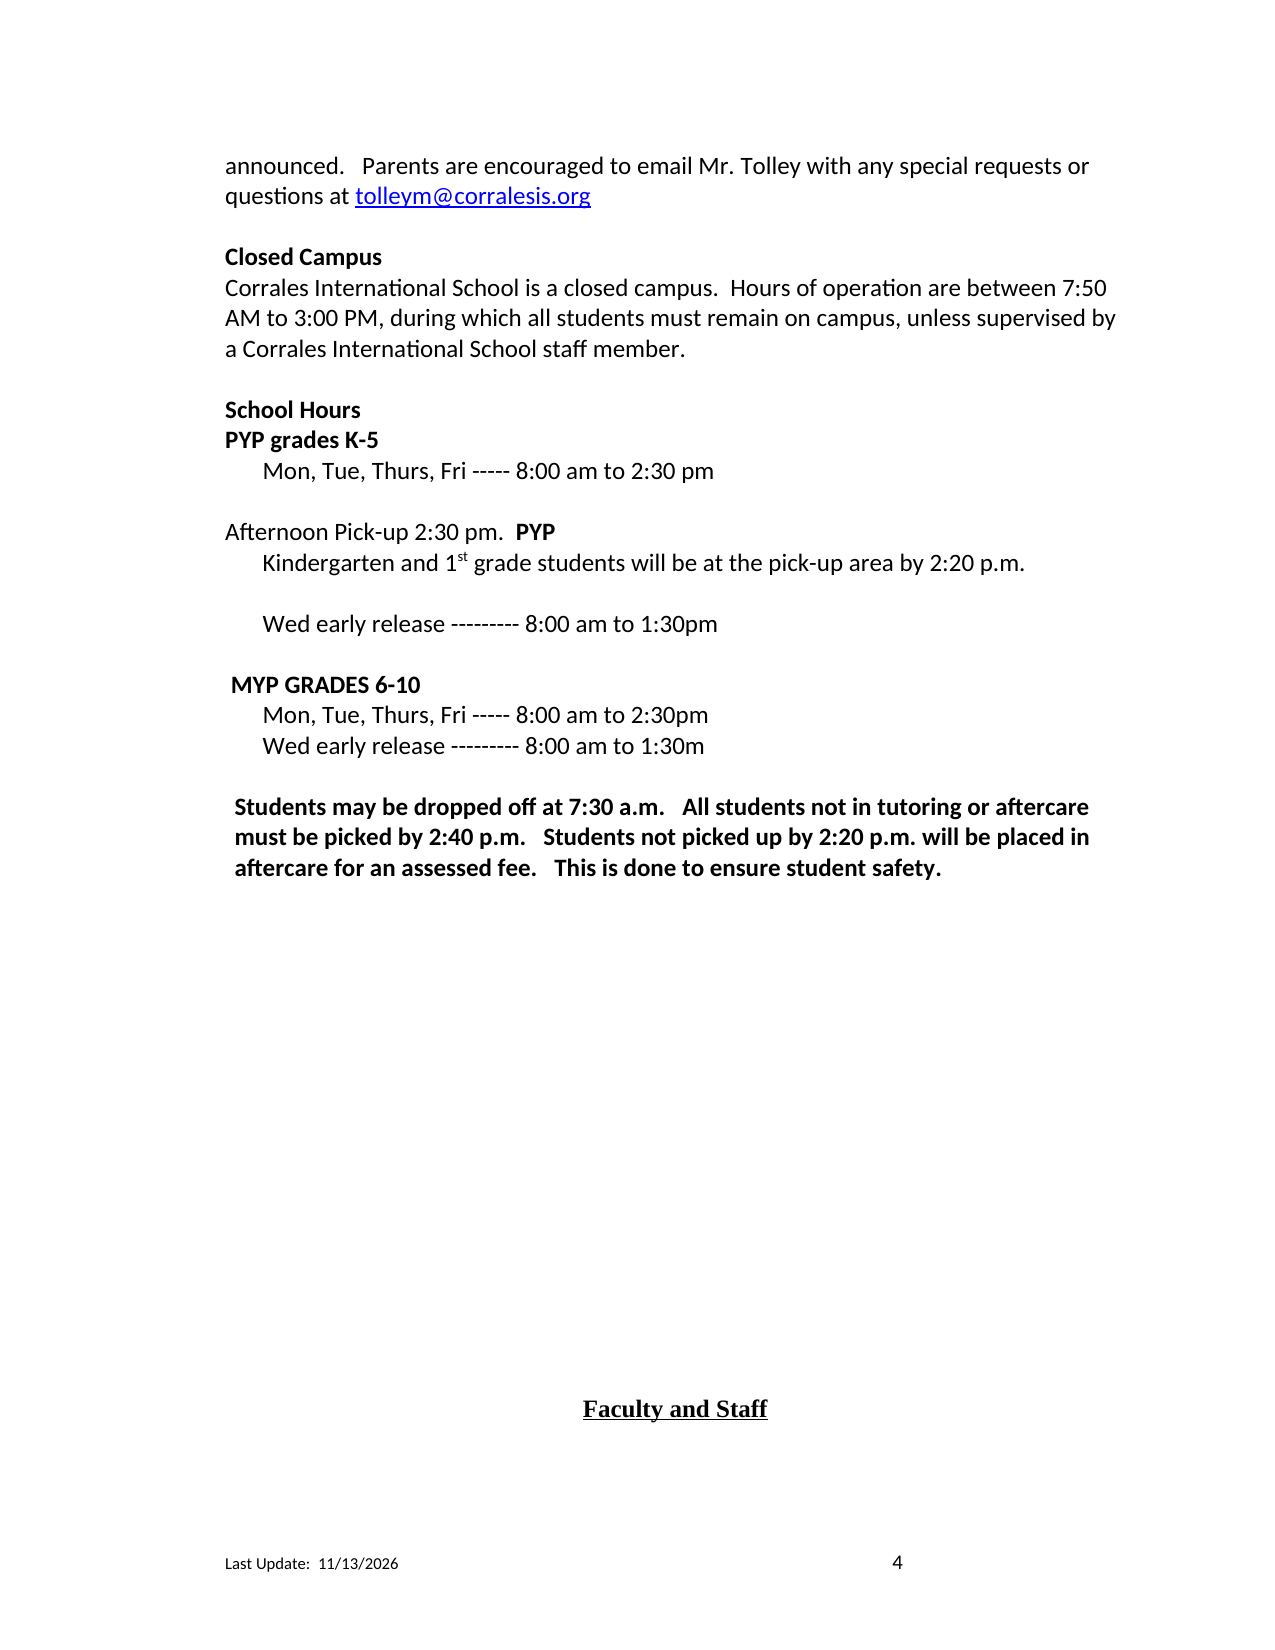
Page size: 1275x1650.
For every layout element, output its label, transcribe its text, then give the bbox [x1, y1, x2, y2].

text Closed Campus [225, 242, 1125, 272]
text PYP grades K-5 [225, 425, 1125, 455]
text School Hours [225, 394, 1125, 425]
text Kindergarten and 1st grade students will be at the pick-up area by 2:20 p.m. [225, 547, 1125, 577]
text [225, 150, 1107, 211]
text Mon, Tue, Thurs, Fri ----- 8:00 am to 2:30 pm [262, 455, 1107, 486]
text Mon, Tue, Thurs, Fri ----- 8:00 am to 2:30pm [262, 699, 1107, 730]
text Students may be dropped off at 7:30 a.m. All students not in tutoring or aftercare must be picked by 2:40 p.m. Students not picked up by 2:20 p.m. will be placed in aftercare for an assessed fee. This is done to ensure student safety. [234, 791, 1107, 882]
text Faculty and Staff [225, 1394, 1125, 1423]
text Wed early release --------- 8:00 am to 1:30m [262, 730, 1107, 760]
text Corrales International School is a closed campus. Hours of operation are between 7:50 AM to 3:00 PM, during which all students must remain on campus, unless supervised by a Corrales International School staff member. [225, 272, 1125, 364]
text MYP GRADES 6-10 [225, 669, 1125, 699]
text Wed early release --------- 8:00 am to 1:30pm [262, 608, 1107, 638]
text Afternoon Pick-up 2:30 pm. PYP [225, 516, 1125, 547]
